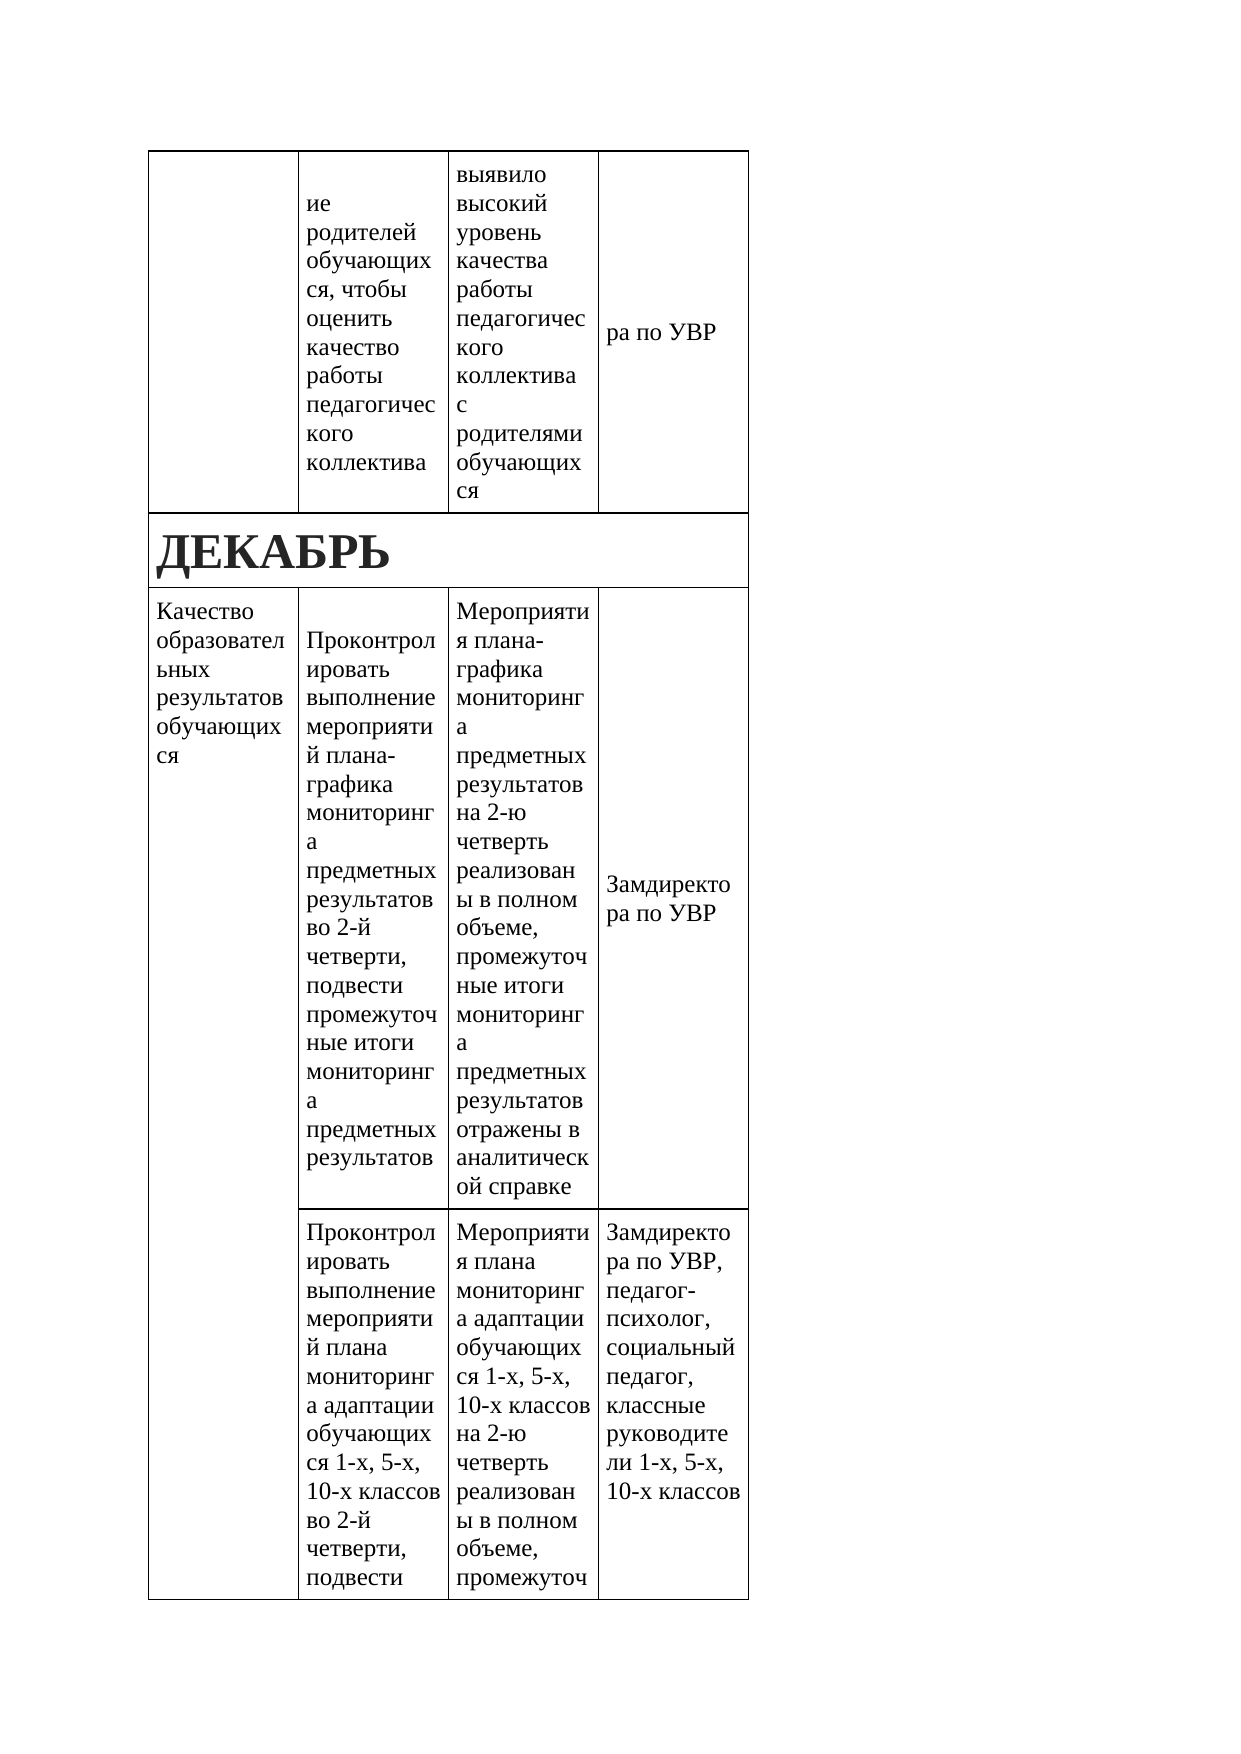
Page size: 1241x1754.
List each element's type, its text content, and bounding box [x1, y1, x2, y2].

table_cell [599, 1210, 748, 1599]
table_cell Мероприятия плана-графика мониторинга предметных результатов на 2-ю четверть реализованы в полном объеме, промежуточные итоги мониторинга предметных результатов отражены в аналитической справке [449, 588, 598, 1208]
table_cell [299, 152, 448, 512]
table_cell Качество образовательных результатов обучающихся [149, 588, 298, 1599]
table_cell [449, 1210, 598, 1599]
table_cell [599, 152, 748, 512]
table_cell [449, 152, 598, 512]
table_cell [299, 1210, 448, 1599]
table_cell Проконтролировать выполнение мероприятий плана-графика мониторинга предметных результатов во 2-й четверти, подвести промежуточные итоги мониторинга предметных результатов [299, 588, 448, 1208]
table_cell ДЕКАБРЬ [149, 514, 748, 587]
table_cell Замдиректора по УВР [599, 588, 748, 1208]
